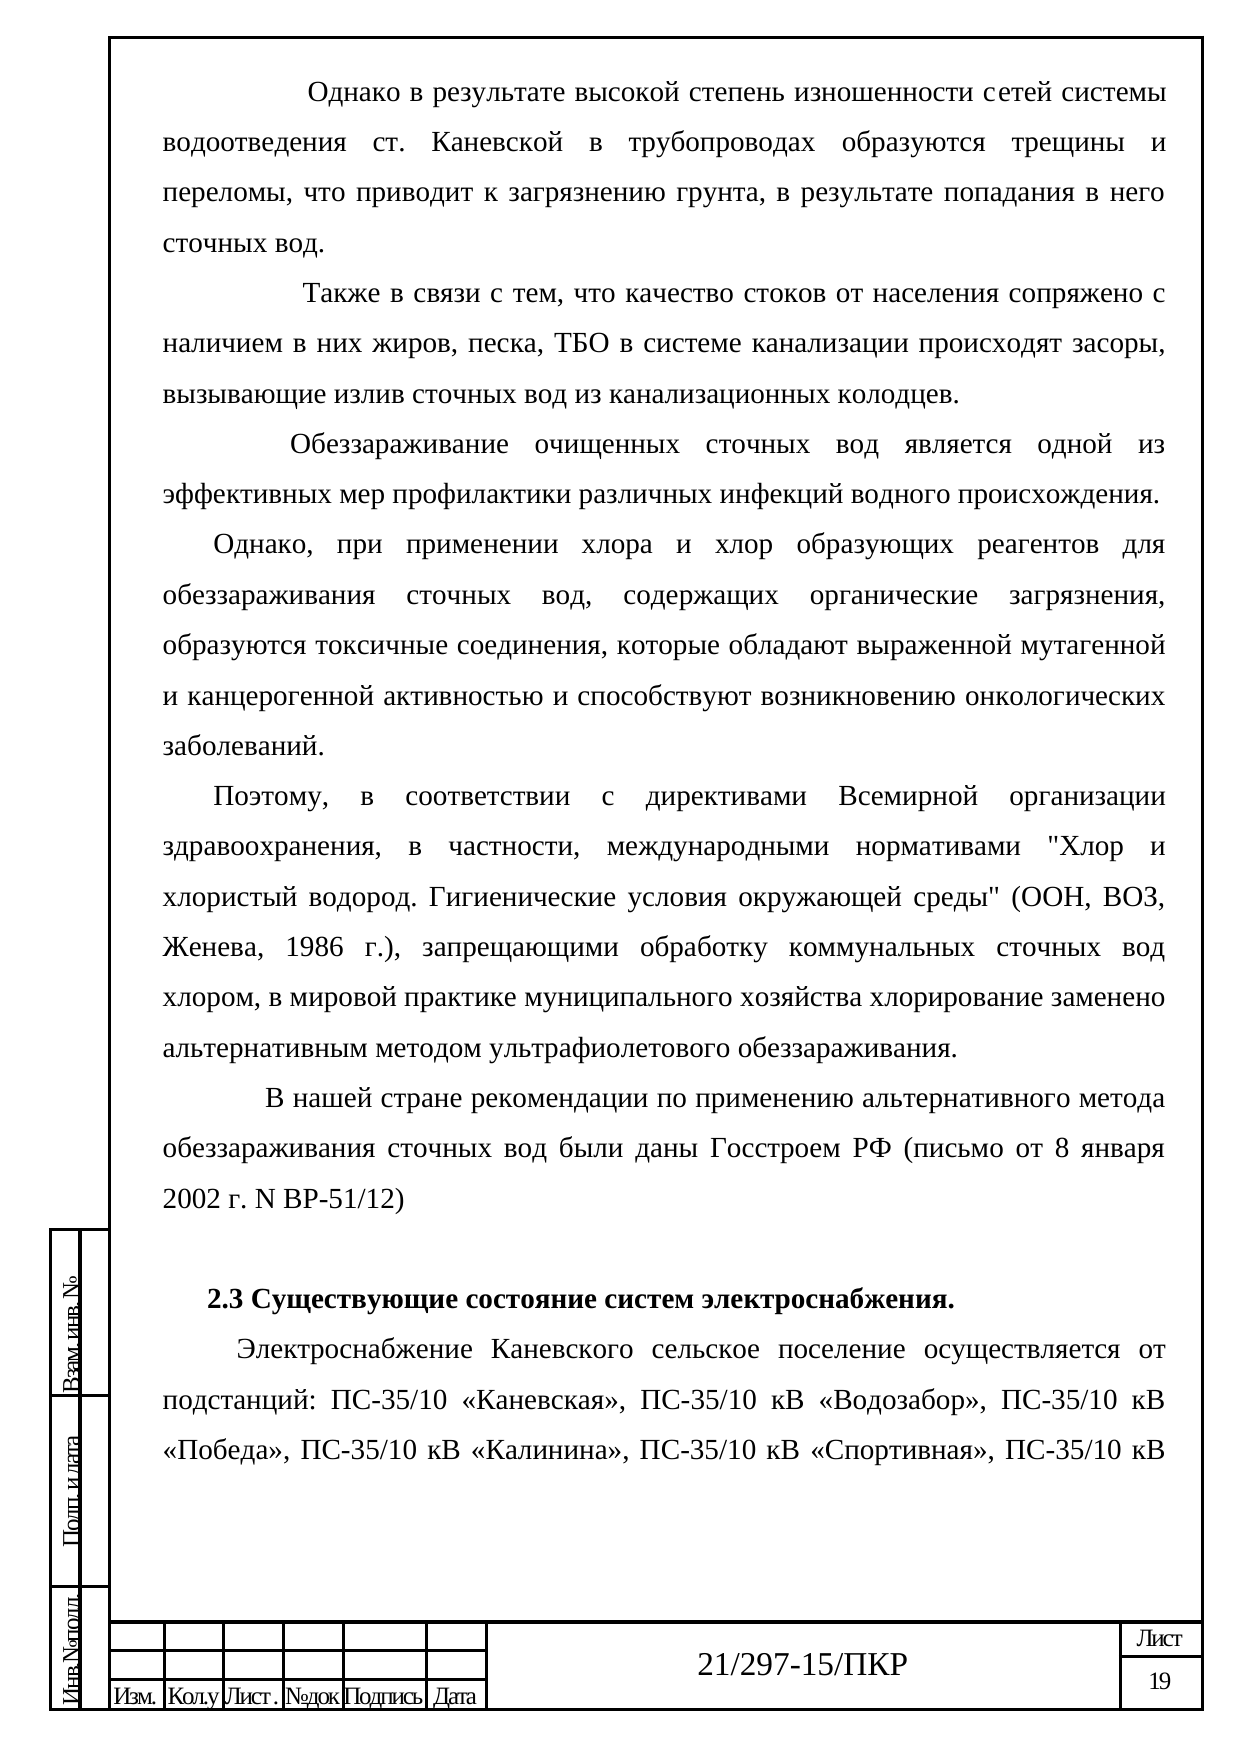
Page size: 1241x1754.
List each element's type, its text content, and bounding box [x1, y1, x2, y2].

text Поэтому, в соответствии с директивами Всемирной организации здравоохранения, в частности, международными нормативами "Хлор и хлористый водород. Гигиенические условия окружающей среды" (ООН, ВОЗ, Женева, 1986 г.), запрещающими обработку коммунальных сточных вод хлором, в мировой практике муниципального хозяйства хлорирование заменено альтернативным методом ультрафиолетового обеззараживания. [162, 778, 1166, 1063]
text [162, 1332, 1166, 1466]
text Также в связи с тем, что качество стоков от населения сопряжено с наличием в них жиров, песка, ТБО в системе канализации происходят засоры, вызывающие излив сточных вод из канализационных колодцев. [162, 275, 1166, 409]
text В нашей стране рекомендации по применению альтернативного метода обеззараживания сточных вод были даны Госстроем РФ (письмо от 8 января 2002 г. N ВР-51/12) [162, 1080, 1166, 1214]
text Однако, при применении хлора и хлор образующих реагентов для обеззараживания сточных вод, содержащих органические загрязнения, образуются токсичные соединения, которые обладают выраженной мутагенной и канцерогенной активностью и способствуют возникновению онкологических заболеваний. [162, 527, 1166, 761]
text Обеззараживание очищенных сточных вод является одной из эффективных мер профилактики различных инфекций водного происхождения. [162, 426, 1166, 510]
text Однако в результате высокой степень изношенности сетей системы водоотведения ст. Каневской в трубопроводах образуются трещины и переломы, что приводит к загрязнению грунта, в результате попадания в него сточных вод. [162, 74, 1166, 258]
text 2.3 Существующие состояние систем электроснабжения. [162, 1281, 1166, 1315]
